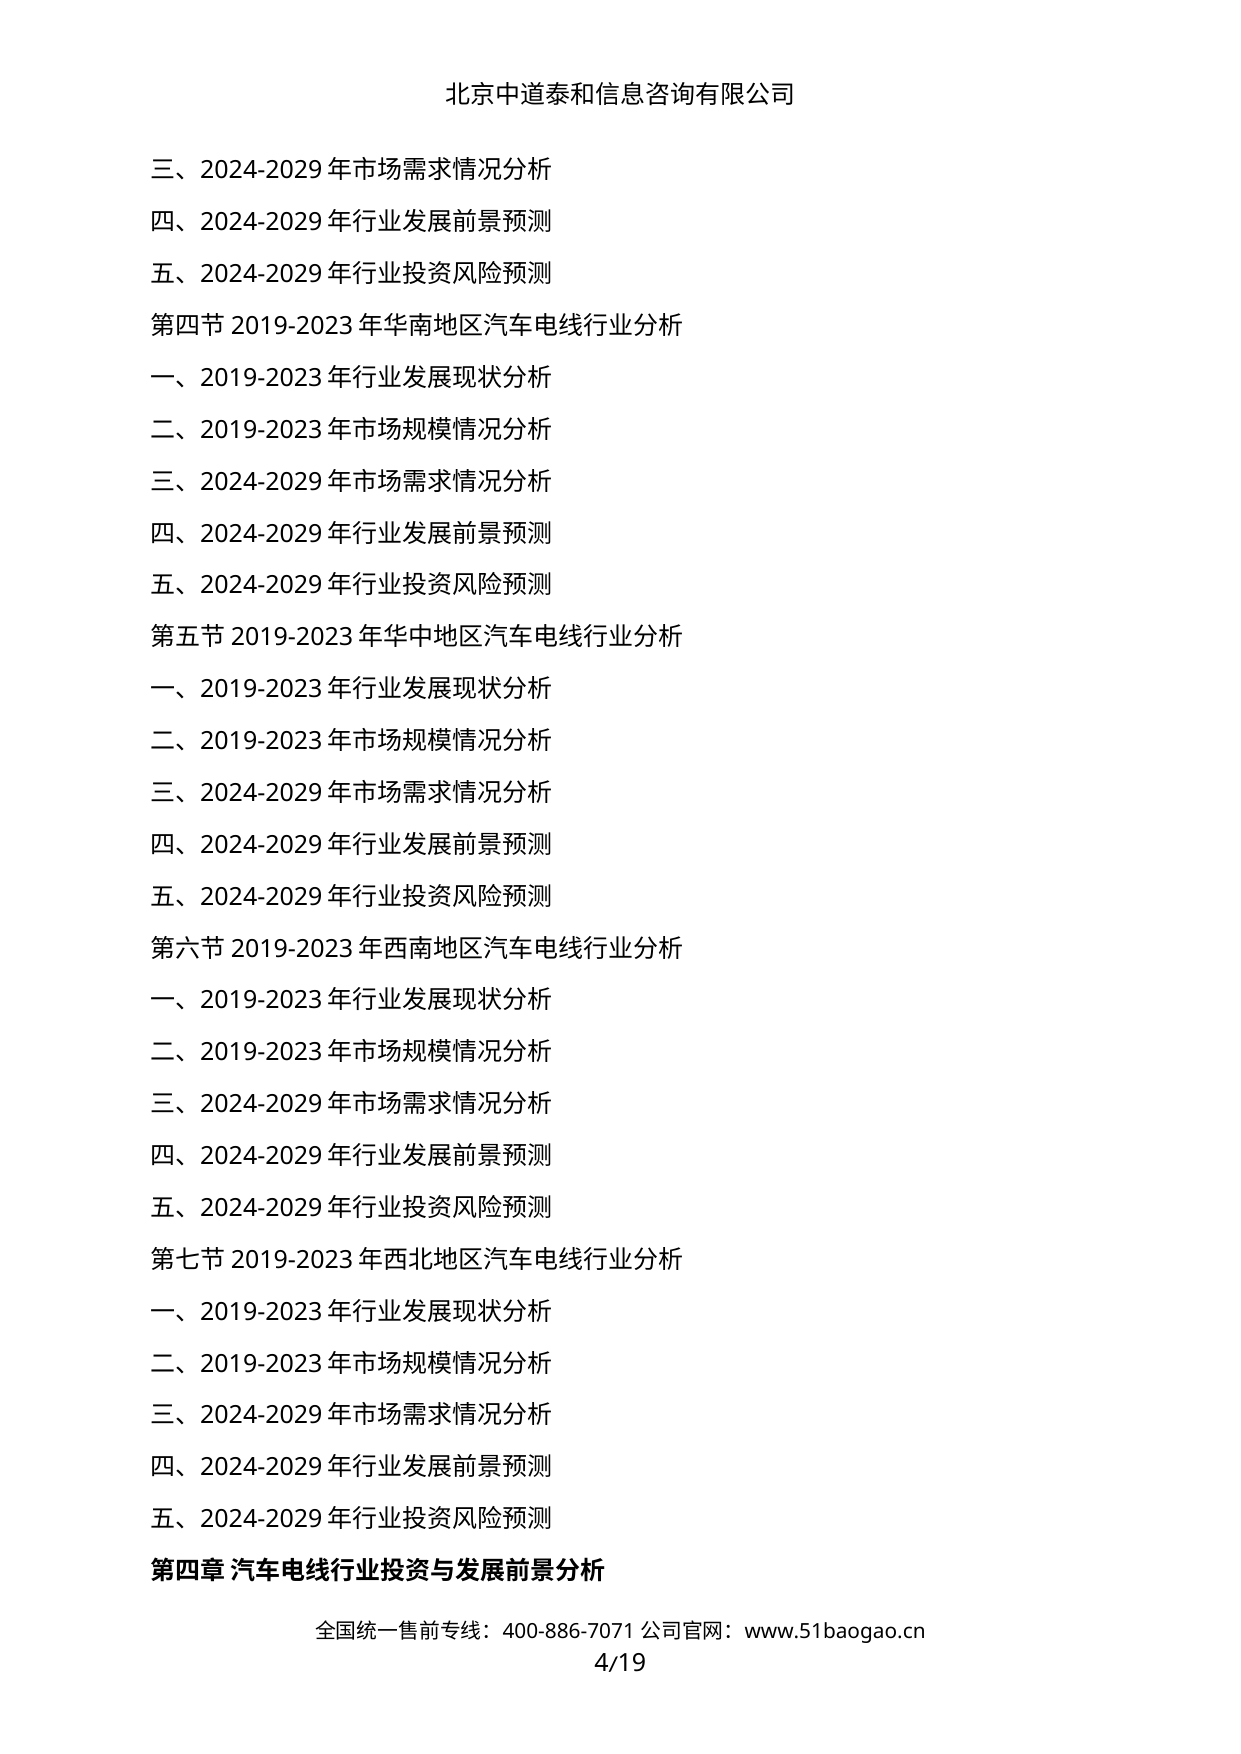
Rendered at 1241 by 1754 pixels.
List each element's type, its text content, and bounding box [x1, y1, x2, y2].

text 五、2024-2029年行业投资风险预测 [150, 254, 1090, 290]
text 一、2019-2023年行业发展现状分析 [150, 669, 1090, 705]
text 三、2024-2029年市场需求情况分析 [150, 1395, 1090, 1431]
text 四、2024-2029年行业发展前景预测 [150, 824, 1090, 861]
text 二、2019-2023年市场规模情况分析 [150, 721, 1090, 757]
text 第五节 2019-2023年华中地区汽车电线行业分析 [150, 617, 1090, 653]
text 一、2019-2023年行业发展现状分析 [150, 1291, 1090, 1327]
text 五、2024-2029年行业投资风险预测 [150, 1187, 1090, 1224]
text 四、2024-2029年行业发展前景预测 [150, 513, 1090, 549]
text 一、2019-2023年行业发展现状分析 [150, 357, 1090, 394]
text 五、2024-2029年行业投资风险预测 [150, 1499, 1090, 1535]
text 二、2019-2023年市场规模情况分析 [150, 409, 1090, 446]
text 三、2024-2029年市场需求情况分析 [150, 772, 1090, 809]
text 一、2019-2023年行业发展现状分析 [150, 980, 1090, 1016]
text 第七节 2019-2023年西北地区汽车电线行业分析 [150, 1239, 1090, 1276]
text 三、2024-2029年市场需求情况分析 [150, 150, 1090, 186]
text 四、2024-2029年行业发展前景预测 [150, 1447, 1090, 1483]
text 四、2024-2029年行业发展前景预测 [150, 202, 1090, 238]
text 三、2024-2029年市场需求情况分析 [150, 1084, 1090, 1120]
text 第四章 汽车电线行业投资与发展前景分析 [150, 1551, 1090, 1587]
text 第六节 2019-2023年西南地区汽车电线行业分析 [150, 928, 1090, 964]
text 五、2024-2029年行业投资风险预测 [150, 876, 1090, 912]
text 二、2019-2023年市场规模情况分析 [150, 1343, 1090, 1379]
text 五、2024-2029年行业投资风险预测 [150, 565, 1090, 601]
text 二、2019-2023年市场规模情况分析 [150, 1032, 1090, 1068]
text 第四节 2019-2023年华南地区汽车电线行业分析 [150, 306, 1090, 342]
text 三、2024-2029年市场需求情况分析 [150, 461, 1090, 497]
text 四、2024-2029年行业发展前景预测 [150, 1136, 1090, 1172]
